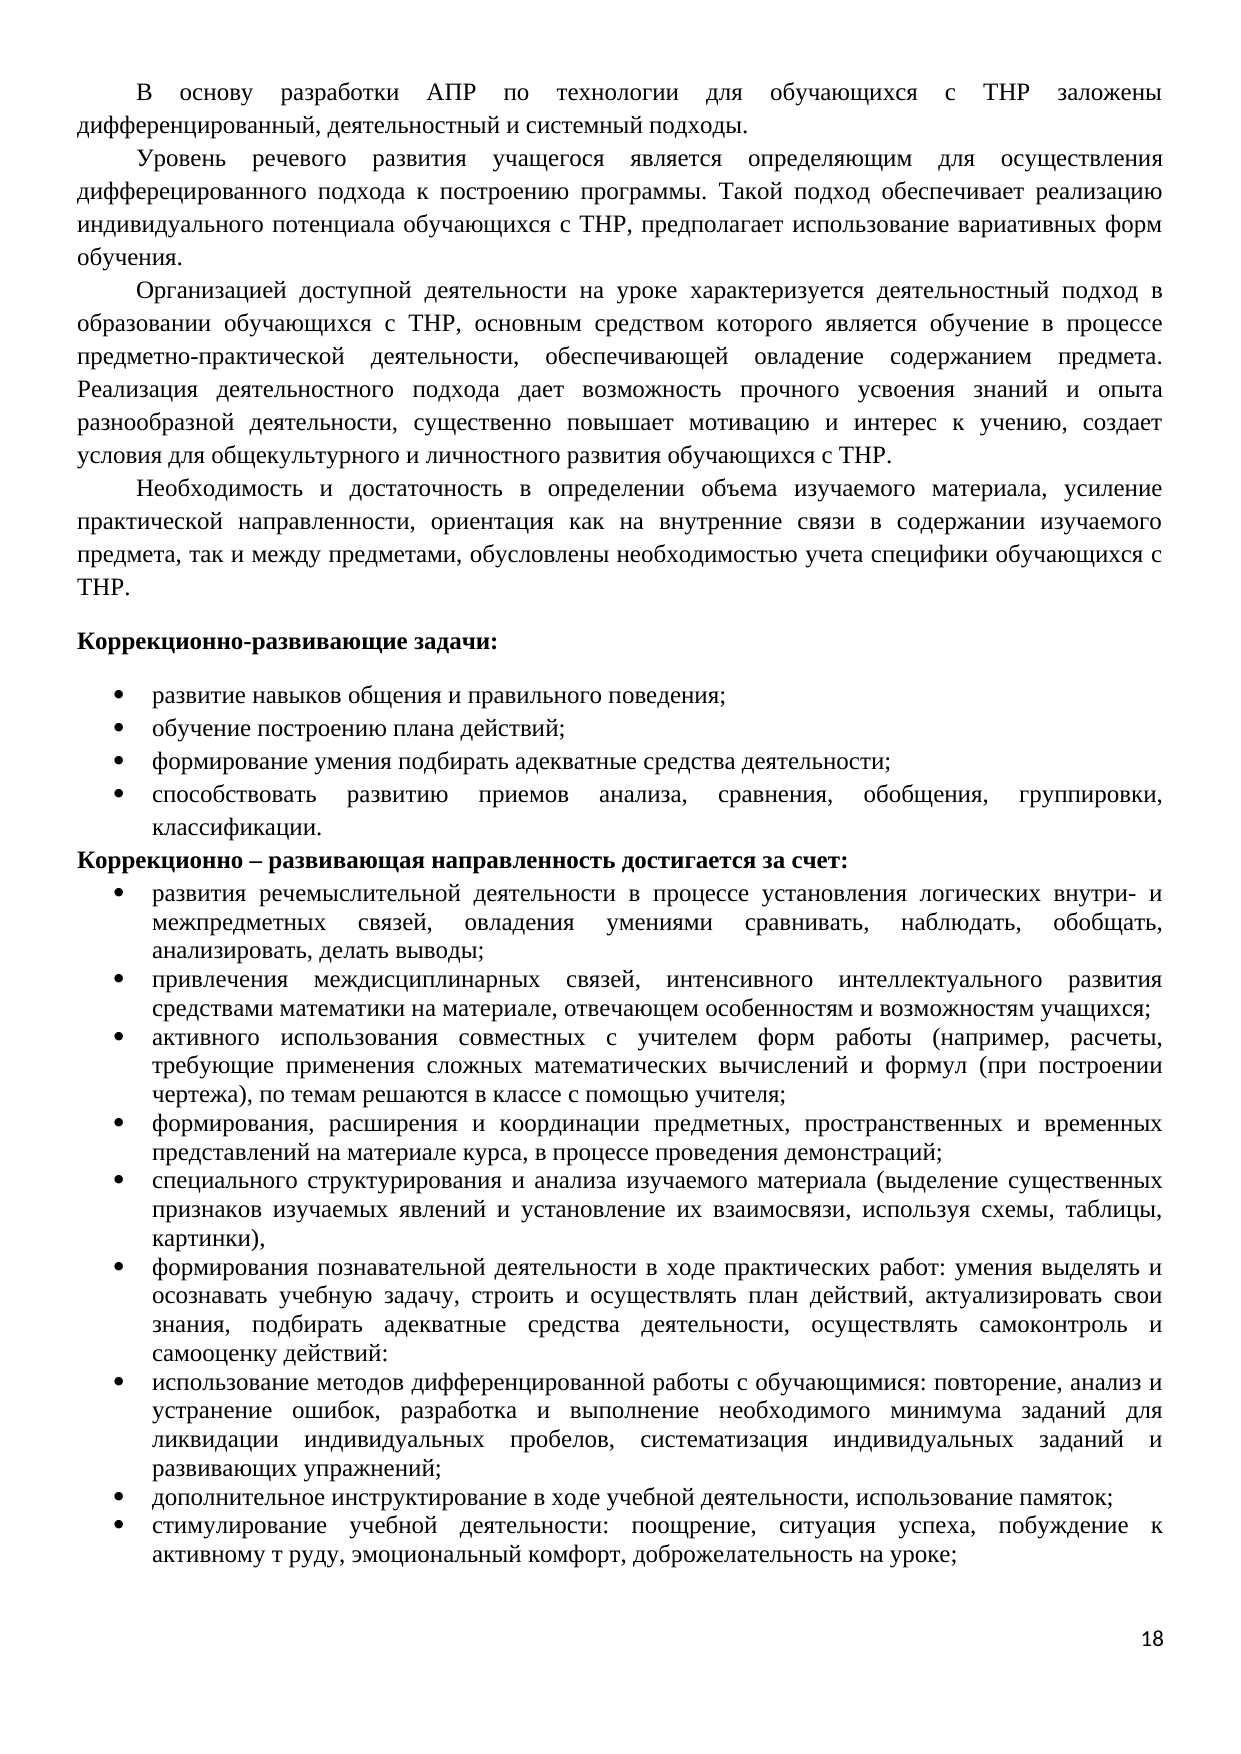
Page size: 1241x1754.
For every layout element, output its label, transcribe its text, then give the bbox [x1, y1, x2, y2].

text Необходимость и достаточность в определении объема изучаемого материала, усиление практической направленности, ориентация как на внутренние связи в содержании изучаемого предмета, так и между предметами, обусловлены необходимостью учета специфики обучающихся с ТНР. [77, 473, 1163, 601]
list формирования, расширения и координации предметных, пространственных и временных представлений на материале курса, в процессе проведения демонстраций; [114, 1108, 1163, 1165]
text В основу разработки АПР по технологии для обучающихся с ТНР заложены дифференцированный, деятельностный и системный подходы. [77, 77, 1163, 138]
list активного использования совместных с учителем форм работы (например, расчеты, требующие применения сложных математических вычислений и формул (при построении чертежа), по темам решаются в классе с помощью учителя; [114, 1022, 1163, 1108]
list дополнительное инструктирование в ходе учебной деятельности, использование памяток; [114, 1482, 1163, 1510]
text Коррекционно-развивающие задачи: [77, 626, 1163, 655]
list привлечения междисциплинарных связей, интенсивного интеллектуального развития средствами математики на материале, отвечающем особенностям и возможностям учащихся; [114, 964, 1163, 1022]
list специального структурирования и анализа изучаемого материала (выделение существенных признаков изучаемых явлений и установление их взаимосвязи, используя схемы, таблицы, картинки), [114, 1165, 1163, 1252]
list развитие навыков общения и правильного поведения; [114, 680, 1163, 708]
list использование методов дифференцированной работы с обучающимися: повторение, анализ и устранение ошибок, разработка и выполнение необходимого минимума заданий для ликвидации индивидуальных пробелов, систематизация индивидуальных заданий и развивающих упражнений; [114, 1367, 1163, 1482]
list развития речемыслительной деятельности в процессе установления логических внутри- и межпредметных связей, овладения умениями сравнивать, наблюдать, обобщать, анализировать, делать выводы; [114, 878, 1163, 964]
list стимулирование учебной деятельности: поощрение, ситуация успеха, побуждение к активному т руду, эмоциональный комфорт, доброжелательность на уроке; [114, 1510, 1163, 1568]
list формирование умения подбирать адекватные средства деятельности; [114, 746, 1163, 774]
text Уровень речевого развития учащегося является определяющим для осуществления дифферецированного подхода к построению программы. Такой подход обеспечивает реализацию индивидуального потенциала обучающихся с ТНР, предполагает использование вариативных форм обучения. [77, 143, 1163, 271]
list способствовать развитию приемов анализа, сравнения, обобщения, группировки, классификации. [114, 779, 1163, 841]
list обучение построению плана действий; [114, 713, 1163, 742]
text Организацией доступной деятельности на уроке характеризуется деятельностный подход в образовании обучающихся с ТНР, основным средством которого является обучение в процессе предметно-практической деятельности, обеспечивающей овладение содержанием предмета. Реализация деятельностного подхода дает возможность прочного усвоения знаний и опыта разнообразной деятельности, существенно повышает мотивацию и интерес к учению, создает условия для общекультурного и личностного развития обучающихся с ТНР. [77, 275, 1163, 469]
text Коррекционно – развивающая направленность достигается за счет: [77, 845, 1163, 874]
list формирования познавательной деятельности в ходе практических работ: умения выделять и осознавать учебную задачу, строить и осуществлять план действий, актуализировать свои знания, подбирать адекватные средства деятельности, осуществлять самоконтроль и самооценку действий: [114, 1252, 1163, 1367]
